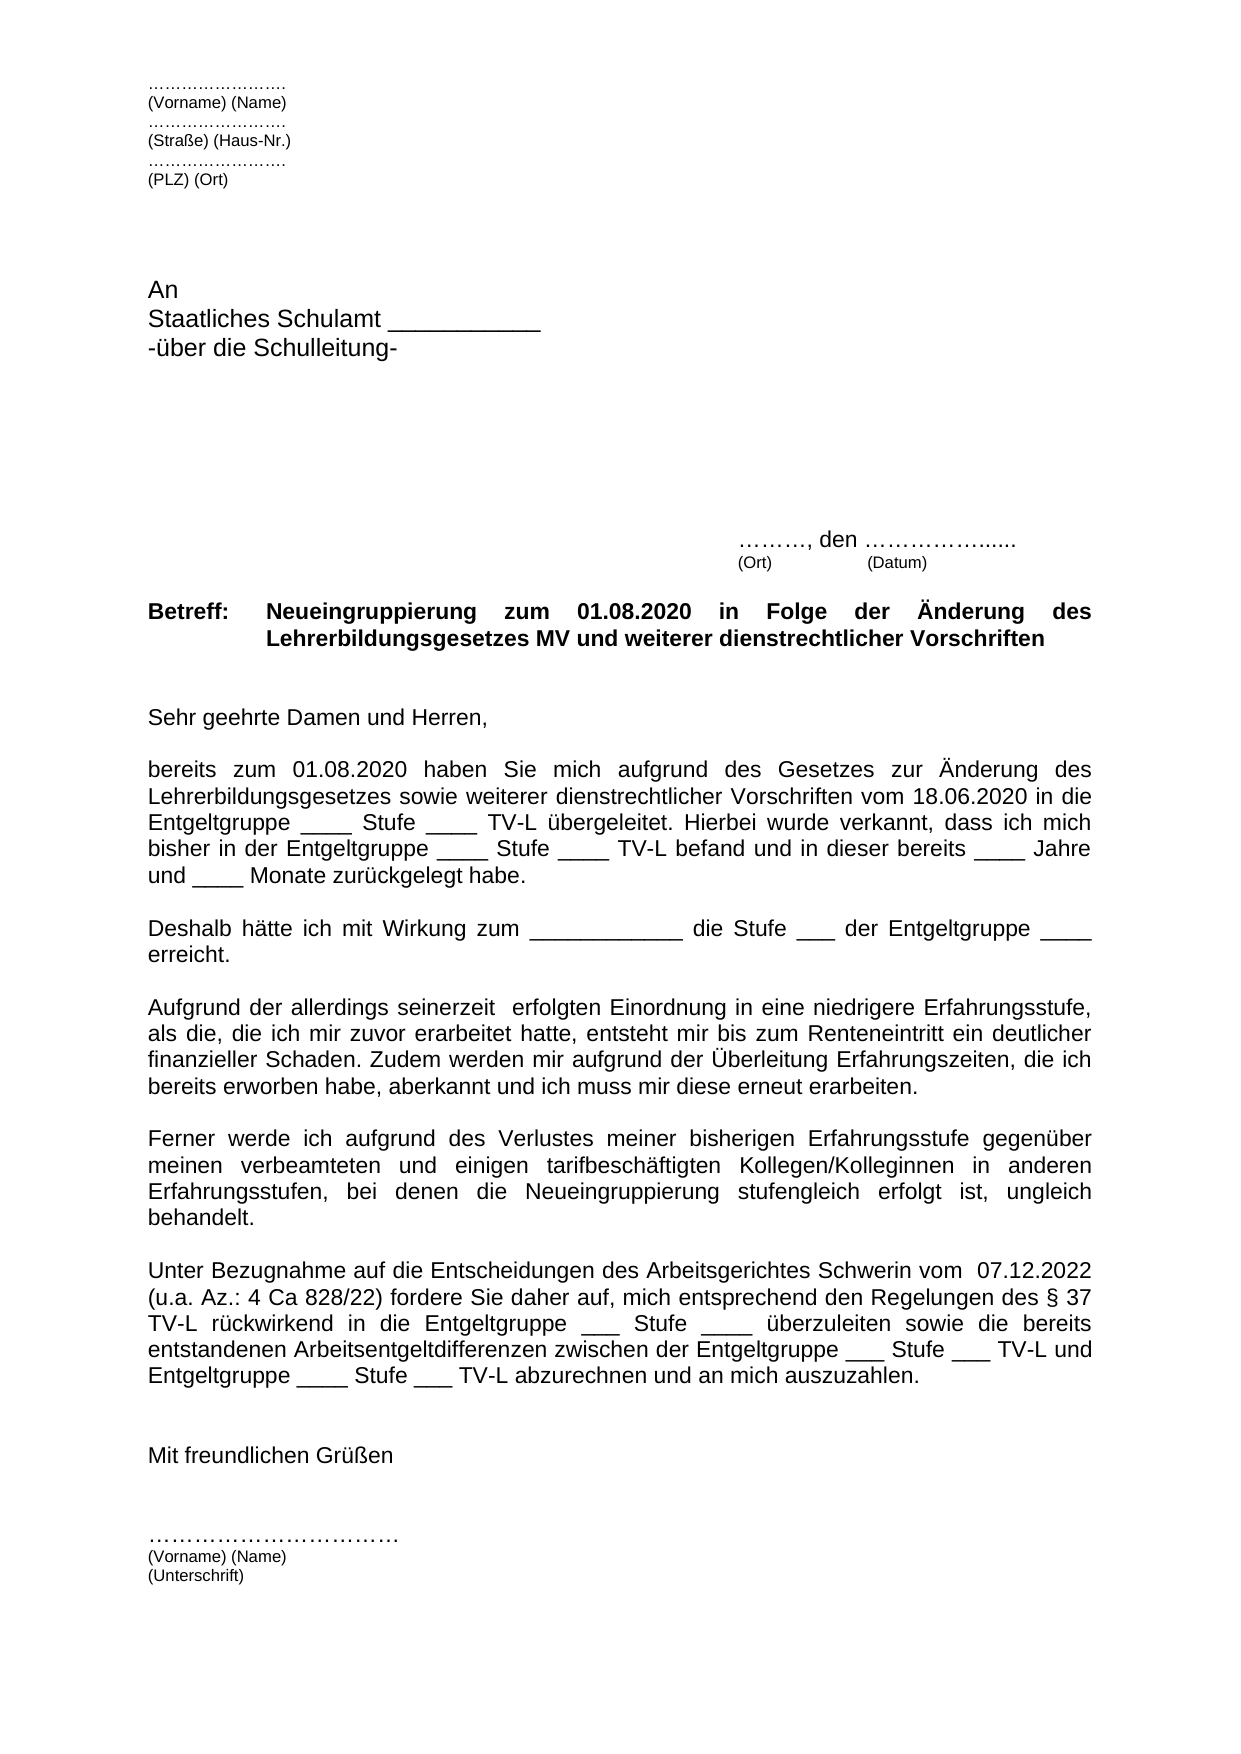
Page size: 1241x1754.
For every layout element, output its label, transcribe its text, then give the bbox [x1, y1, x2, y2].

text Aufgrund der allerdings seinerzeit erfolgten Einordnung in eine niedrigere Erfahrungsstufe, als die, die ich mir zuvor erarbeitet hatte, entsteht mir bis zum Renteneintritt ein deutlicher finanzieller Schaden. Zudem werden mir aufgrund der Überleitung Erfahrungszeiten, die ich bereits erworben habe, aberkannt und ich muss mir diese erneut erarbeiten. [148, 993, 1093, 1099]
text Deshalb hätte ich mit Wirkung zum ____________ die Stufe ___ der Entgeltgruppe ____ erreicht. [148, 914, 1093, 967]
text ………, den ……………...... [148, 526, 1093, 553]
text Sehr geehrte Damen und Herren, [148, 704, 1093, 730]
text Staatliches Schulamt ___________ [148, 304, 1093, 332]
text (Unterschrift) [148, 1566, 1093, 1585]
text Betreff: Neueingruppierung zum 01.08.2020 in Folge der Änderung des Lehrerbildungsgesetzes MV und weiterer dienstrechtlicher Vorschriften [148, 598, 1093, 651]
text (Ort) (Datum) [148, 553, 1093, 572]
text Ferner werde ich aufgrund des Verlustes meiner bisherigen Erfahrungsstufe gegenüber meinen verbeamteten und einigen tarifbeschäftigten Kollegen/Kolleginnen in anderen Erfahrungsstufen, bei denen die Neueingruppierung stufengleich erfolgt ist, ungleich behandelt. [148, 1125, 1093, 1231]
text An [148, 275, 1093, 304]
text (Vorname) (Name) [148, 1547, 1093, 1566]
text Unter Bezugnahme auf die Entscheidungen des Arbeitsgerichtes Schwerin vom 07.12.2022 (u.a. Az.: 4 Ca 828/22) fordere Sie daher auf, mich entsprechend den Regelungen des § 37 TV-L rückwirkend in die Entgeltgruppe ___ Stufe ____ überzuleiten sowie die bereits entstandenen Arbeitsentgeltdifferenzen zwischen der Entgeltgruppe ___ Stufe ___ TV-L und Entgeltgruppe ____ Stufe ___ TV-L abzurechnen und an mich auszuzahlen. [148, 1257, 1093, 1389]
text bereits zum 01.08.2020 haben Sie mich aufgrund des Gesetzes zur Änderung des Lehrerbildungsgesetzes sowie weiterer dienstrechtlicher Vorschriften vom 18.06.2020 in die Entgeltgruppe ____ Stufe ____ TV-L übergeleitet. Hierbei wurde verkannt, dass ich mich bisher in der Entgeltgruppe ____ Stufe ____ TV-L befand und in dieser bereits ____ Jahre und ____ Monate zurückgelegt habe. [148, 756, 1093, 888]
text -über die Schulleitung- [148, 332, 1093, 361]
text …………………………… [148, 1521, 1093, 1547]
text Mit freundlichen Grüßen [148, 1442, 1093, 1468]
